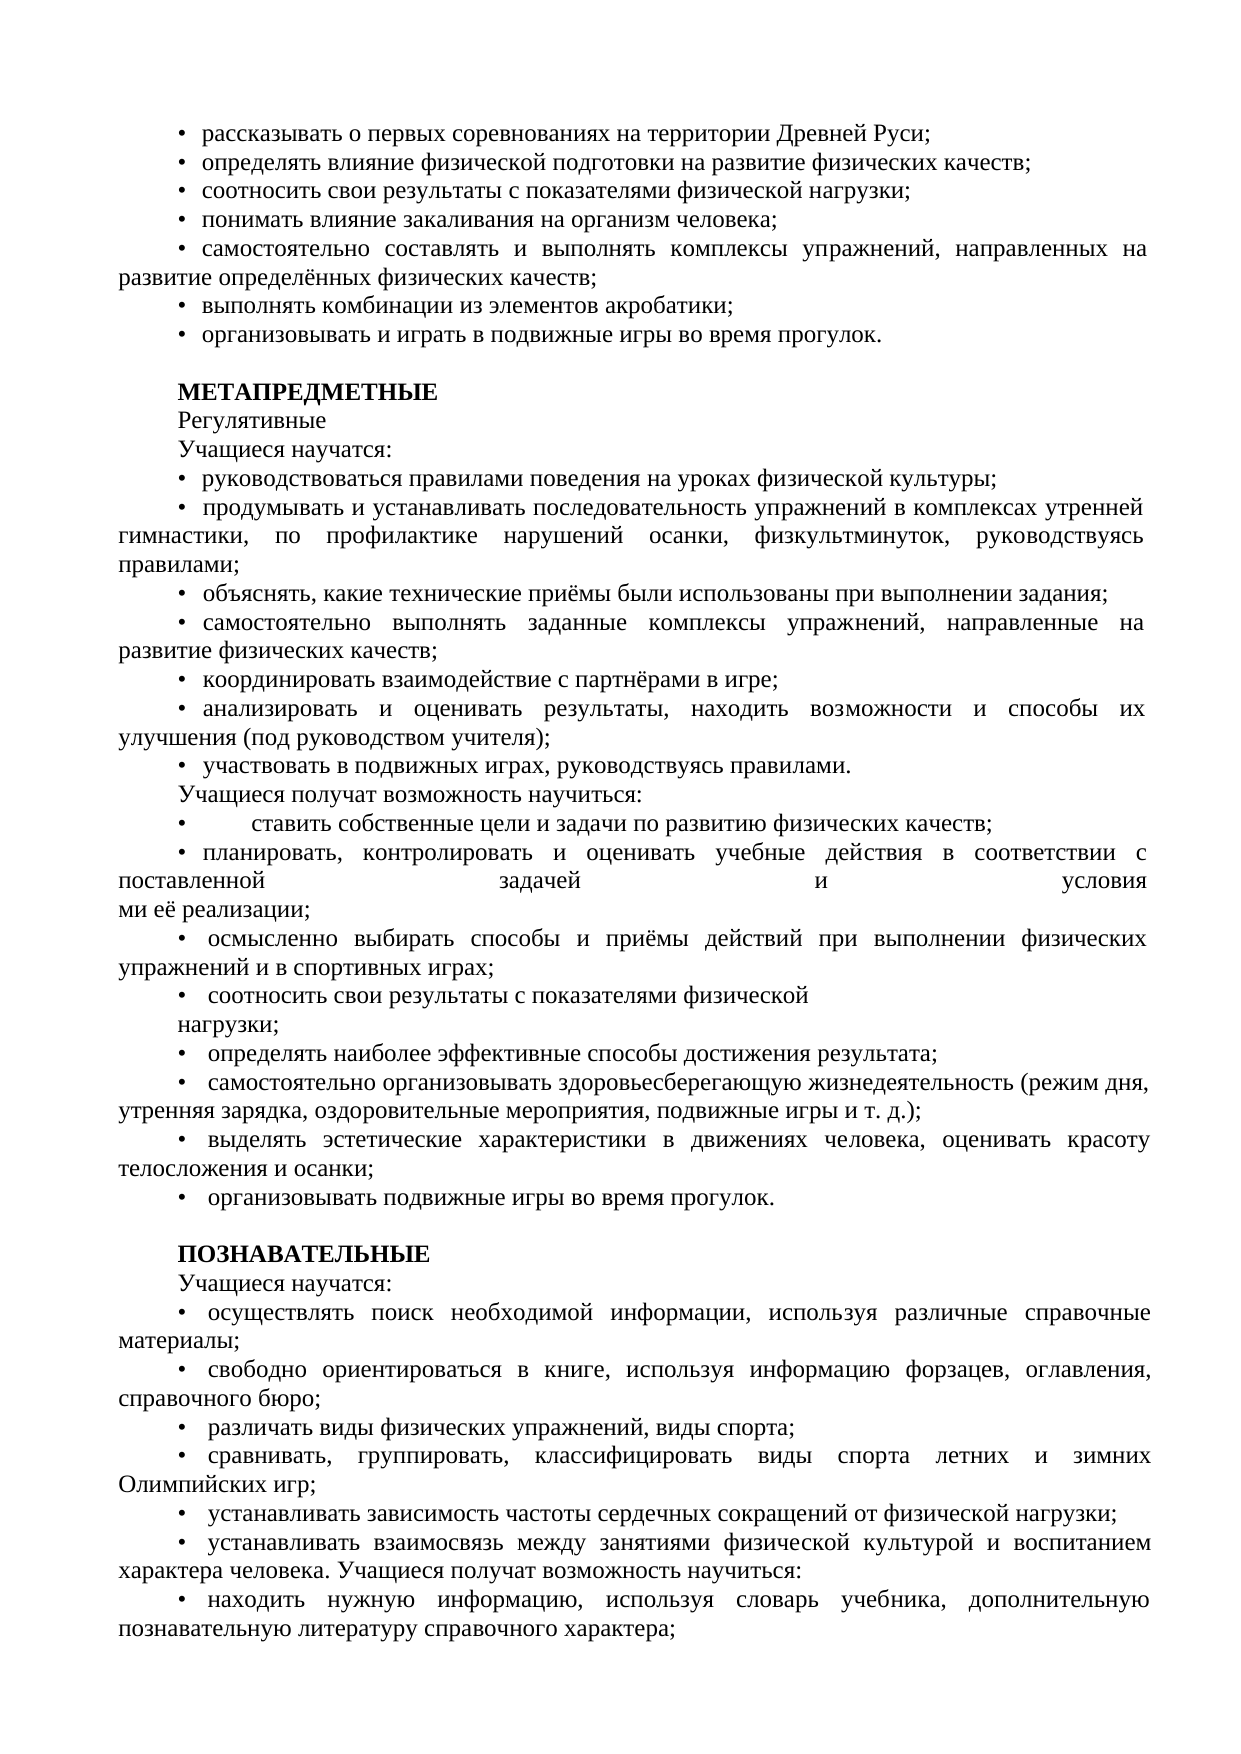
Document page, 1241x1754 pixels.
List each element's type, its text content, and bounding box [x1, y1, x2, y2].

list осуществлять поиск необходимой информации, используя различные справочные материалы; [118, 1297, 1151, 1354]
list соотносить свои результаты с показателями физической нагрузки; [118, 176, 1148, 204]
text МЕТАПРЕДМЕТНЫЕ [118, 377, 832, 406]
list организовывать и играть в подвижные игры во время прогулок. [118, 319, 1147, 348]
list рассказывать о первых соревнованиях на территории Древней Руси; [118, 118, 1148, 147]
text нагрузки; [118, 1009, 1152, 1038]
text • планировать, контролировать и оценивать учебные действия в соответствии с поставленной задачей и условия ми её реализации; [118, 837, 1147, 923]
text • руководствоваться правилами поведения на уроках физической культуры; [118, 463, 1146, 492]
list осмысленно выбирать способы и приёмы действий при выполнении физических упражнений и в спортивных играх; [118, 923, 1148, 981]
text ПОЗНАВАТЕЛЬНЫЕ [118, 1239, 1152, 1268]
list координировать взаимодействие с партнёрами в игре; [118, 664, 1144, 693]
list устанавливать взаимосвязь между занятиями физической культурой и воспитанием характера человека. Учащиеся получат возможность научиться: [118, 1527, 1152, 1584]
list участвовать в подвижных играх, руководствуясь правилами. [118, 751, 1146, 779]
list самостоятельно выполнять заданные комплексы упражнений, направленные на развитие физических качеств; [118, 607, 1144, 664]
list объяснять, какие технические приёмы были использованы при выполнении задания; [118, 578, 1144, 607]
text Регулятивные [118, 406, 832, 434]
list сравнивать, группировать, классифицировать виды спорта летних и зимних Олимпийских игр; [118, 1441, 1152, 1498]
list устанавливать зависимость частоты сердечных сокращений от физической нагрузки; [118, 1498, 1152, 1527]
text Учащиеся научатся: [118, 434, 1152, 463]
list самостоятельно составлять и выполнять комплексы упражнений, направленных на развитие определённых физических качеств; [118, 233, 1147, 291]
list соотносить свои результаты с показателями физической [118, 981, 1148, 1009]
list продумывать и устанавливать последовательность упражнений в комплексах утренней гимнастики, по профилактике нарушений осанки, физкультминуток, руководствуясь правилами; [118, 492, 1144, 578]
list понимать влияние закаливания на организм человека; [118, 204, 1152, 233]
list различать виды физических упражнений, виды спорта; [118, 1412, 1152, 1441]
list выделять эстетические характеристики в движениях человека, оценивать красоту телосложения и осанки; [118, 1124, 1150, 1182]
list организовывать подвижные игры во время прогулок. [118, 1182, 1150, 1211]
list свободно ориентироваться в книге, используя информацию форзацев, оглавления, справочного бюро; [118, 1354, 1152, 1412]
list ставить собственные цели и задачи по развитию физических качеств; [118, 808, 1152, 837]
list выполнять комбинации из элементов акробатики; [118, 291, 1152, 319]
text Учащиеся научатся: [118, 1268, 1152, 1297]
list определять наиболее эффективные способы достижения результата; [118, 1038, 1150, 1067]
list определять влияние физической подготовки на развитие физических качеств; [118, 147, 1148, 176]
list самостоятельно организовывать здоровьесберегающую жизнедеятельность (режим дня, утренняя зарядка, оздоровительные мероприятия, подвижные игры и т. д.); [118, 1067, 1150, 1124]
list анализировать и оценивать результаты, находить возможности и способы их улучшения (под руководством учителя); [118, 693, 1146, 751]
list Учащиеся получат возможность научиться: [118, 779, 1152, 808]
list находить нужную информацию, используя словарь учебника, дополнительную познавательную литературу справочного характера; [118, 1584, 1150, 1642]
